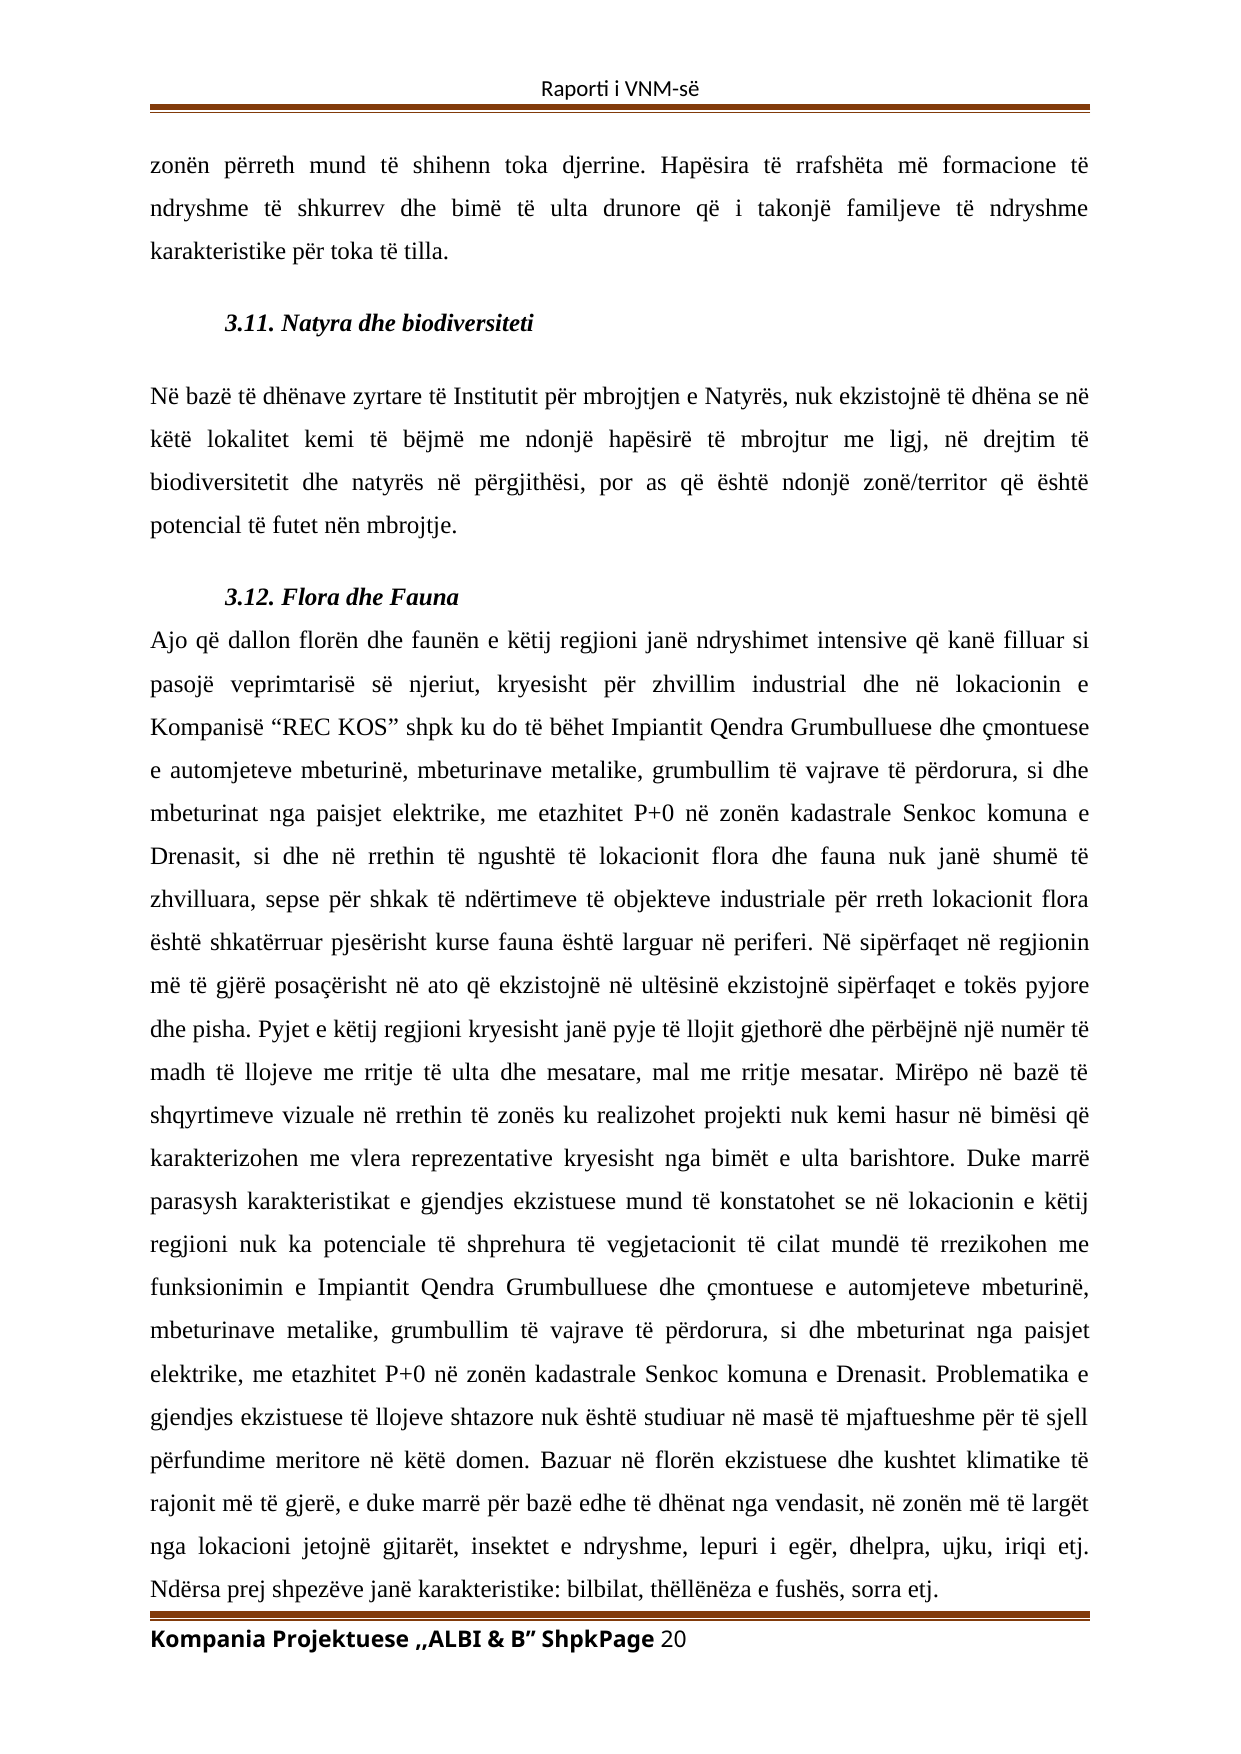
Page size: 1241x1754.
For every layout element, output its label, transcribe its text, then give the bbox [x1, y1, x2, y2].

text Në bazë të dhënave zyrtare të Institutit për mbrojtjen e Natyrës, nuk ekzistojnë të dhëna se në këtë lokalitet kemi të bëjmë me ndonjë hapësirë të mbrojtur me ligj, në drejtim të biodiversitetit dhe natyrës në përgjithësi, por as që është ndonjë zonë/territor që është potencial të futet nën mbrojtje. [150, 381, 1090, 539]
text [150, 150, 1090, 265]
text Ajo që dallon florën dhe faunën e këtij regjioni janë ndryshimet intensive që kanë filluar si pasojë veprimtarisë së njeriut, kryesisht për zhvillim industrial dhe në lokacionin e Kompanisë “REC KOS” shpk ku do të bëhet Impiantit Qendra Grumbulluese dhe çmontuese e automjeteve mbeturinë, mbeturinave metalike, grumbullim të vajrave të përdorura, si dhe mbeturinat nga paisjet elektrike, me etazhitet P+0 në zonën kadastrale Senkoc komuna e Drenasit, si dhe në rrethin të ngushtë të lokacionit flora dhe fauna nuk janë shumë të zhvilluara, sepse për shkak të ndërtimeve të objekteve industriale për rreth lokacionit flora është shkatërruar pjesërisht kurse fauna është larguar në periferi. Në sipërfaqet në regjionin më të gjërë posaçërisht në ato që ekzistojnë në ultësinë ekzistojnë sipërfaqet e tokës pyjore dhe pisha. Pyjet e këtij regjioni kryesisht janë pyje të llojit gjethorë dhe përbëjnë një numër të madh të llojeve me rritje të ulta dhe mesatare, mal me rritje mesatar. Mirëpo në bazë të shqyrtimeve vizuale në rrethin të zonës ku realizohet projekti nuk kemi hasur në bimësi që karakterizohen me vlera reprezentative kryesisht nga bimët e ulta barishtore. Duke marrë parasysh karakteristikat e gjendjes ekzistuese mund të konstatohet se në lokacionin e këtij regjioni nuk ka potenciale të shprehura të vegjetacionit të cilat mundë të rrezikohen me funksionimin e Impiantit Qendra Grumbulluese dhe çmontuese e automjeteve mbeturinë, mbeturinave metalike, grumbullim të vajrave të përdorura, si dhe mbeturinat nga paisjet elektrike, me etazhitet P+0 në zonën kadastrale Senkoc komuna e Drenasit. Problematika e gjendjes ekzistuese të llojeve shtazore nuk është studiuar në masë të mjaftueshme për të sjell përfundime meritore në këtë domen. Bazuar në florën ekzistuese dhe kushtet klimatike të rajonit më të gjerë, e duke marrë për bazë edhe të dhënat nga vendasit, në zonën më të largët nga lokacioni jetojnë gjitarët, insektet e ndryshme, lepuri i egër, dhelpra, ujku, iriqi etj. Ndërsa prej shpezëve janë karakteristike: bilbilat, thëllënëza e fushës, sorra etj. [150, 626, 1090, 1603]
subtitle 3.12. Flora dhe Fauna [150, 582, 1090, 611]
subtitle 3.11. Natyra dhe biodiversiteti [150, 308, 1090, 337]
